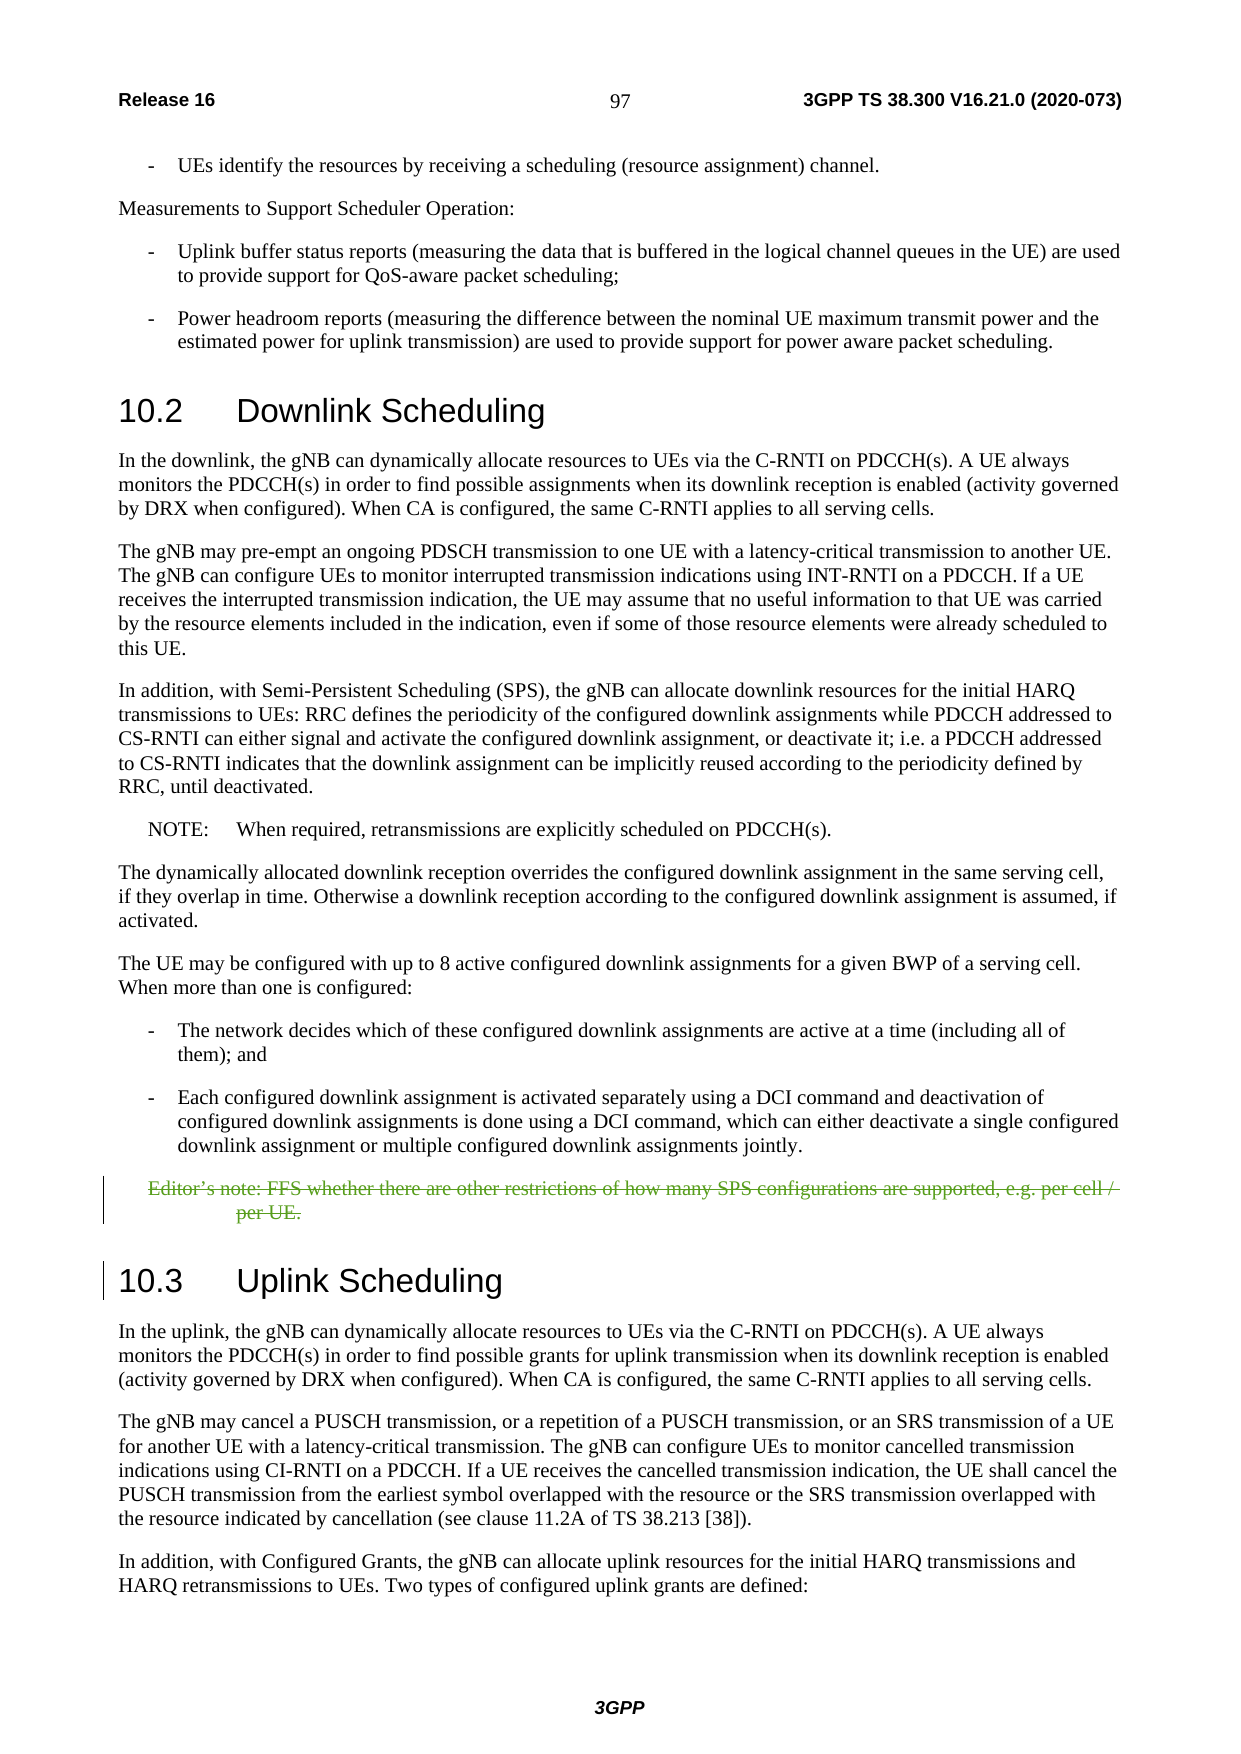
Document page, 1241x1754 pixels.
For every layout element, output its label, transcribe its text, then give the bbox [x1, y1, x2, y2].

text The UE may be configured with up to 8 active configured downlink assignments for a given BWP of a serving cell. When more than one is configured: [118, 951, 1122, 999]
text - Uplink buffer status reports (measuring the data that is buffered in the logical channel queues in the UE) are used to provide support for QoS-aware packet scheduling; [148, 238, 1122, 287]
text - UEs identify the resources by receiving a scheduling (resource assignment) channel. [148, 153, 1122, 177]
subtitle 10.2 Downlink Scheduling [118, 391, 1122, 429]
text Measurements to Support Scheduler Operation: [118, 196, 1122, 220]
text The gNB may cancel a PUSCH transmission, or a repetition of a PUSCH transmission, or an SRS transmission of a UE for another UE with a latency-critical transmission. The gNB can configure UEs to monitor cancelled transmission indications using CI-RNTI on a PDCCH. If a UE receives the cancelled transmission indication, the UE shall cancel the PUSCH transmission from the earliest symbol overlapped with the resource or the SRS transmission overlapped with the resource indicated by cancellation (see clause 11.2A of TS 38.213 [38]). [118, 1409, 1122, 1530]
text The gNB may pre-empt an ongoing PDSCH transmission to one UE with a latency-critical transmission to another UE. The gNB can configure UEs to monitor interrupted transmission indications using INT-RNTI on a PDCCH. If a UE receives the interrupted transmission indication, the UE may assume that no useful information to that UE was carried by the resource elements included in the indication, even if some of those resource elements were already scheduled to this UE. [118, 539, 1122, 659]
text The dynamically allocated downlink reception overrides the configured downlink assignment in the same serving cell, if they overlap in time. Otherwise a downlink reception according to the configured downlink assignment is assumed, if activated. [118, 860, 1122, 932]
text In addition, with Configured Grants, the gNB can allocate uplink resources for the initial HARQ transmissions and HARQ retransmissions to UEs. Two types of configured uplink grants are defined: [118, 1548, 1122, 1597]
text - Power headroom reports (measuring the difference between the nominal UE maximum transmit power and the estimated power for uplink transmission) are used to provide support for power aware packet scheduling. [148, 305, 1122, 353]
text NOTE: When required, retransmissions are explicitly scheduled on PDCCH(s). [148, 817, 1122, 841]
text In addition, with Semi-Persistent Scheduling (SPS), the gNB can allocate downlink resources for the initial HARQ transmissions to UEs: RRC defines the periodicity of the configured downlink assignments while PDCCH addressed to CS-RNTI can either signal and activate the configured downlink assignment, or deactivate it; i.e. a PDCCH addressed to CS-RNTI indicates that the downlink assignment can be implicitly reused according to the periodicity defined by RRC, until deactivated. [118, 678, 1122, 798]
subtitle 10.3 Uplink Scheduling [118, 1261, 1122, 1300]
text In the downlink, the gNB can dynamically allocate resources to UEs via the C-RNTI on PDCCH(s). A UE always monitors the PDCCH(s) in order to find possible assignments when its downlink reception is enabled (activity governed by DRX when configured). When CA is configured, the same C-RNTI applies to all serving cells. [118, 448, 1122, 520]
text In the uplink, the gNB can dynamically allocate resources to UEs via the C-RNTI on PDCCH(s). A UE always monitors the PDCCH(s) in order to find possible grants for uplink transmission when its downlink reception is enabled (activity governed by DRX when configured). When CA is configured, the same C-RNTI applies to all serving cells. [118, 1318, 1122, 1391]
text - Each configured downlink assignment is activated separately using a DCI command and deactivation of configured downlink assignments is done using a DCI command, which can either deactivate a single configured downlink assignment or multiple configured downlink assignments jointly. [148, 1085, 1122, 1157]
text - The network decides which of these configured downlink assignments are active at a time (including all of them); and [148, 1018, 1122, 1066]
